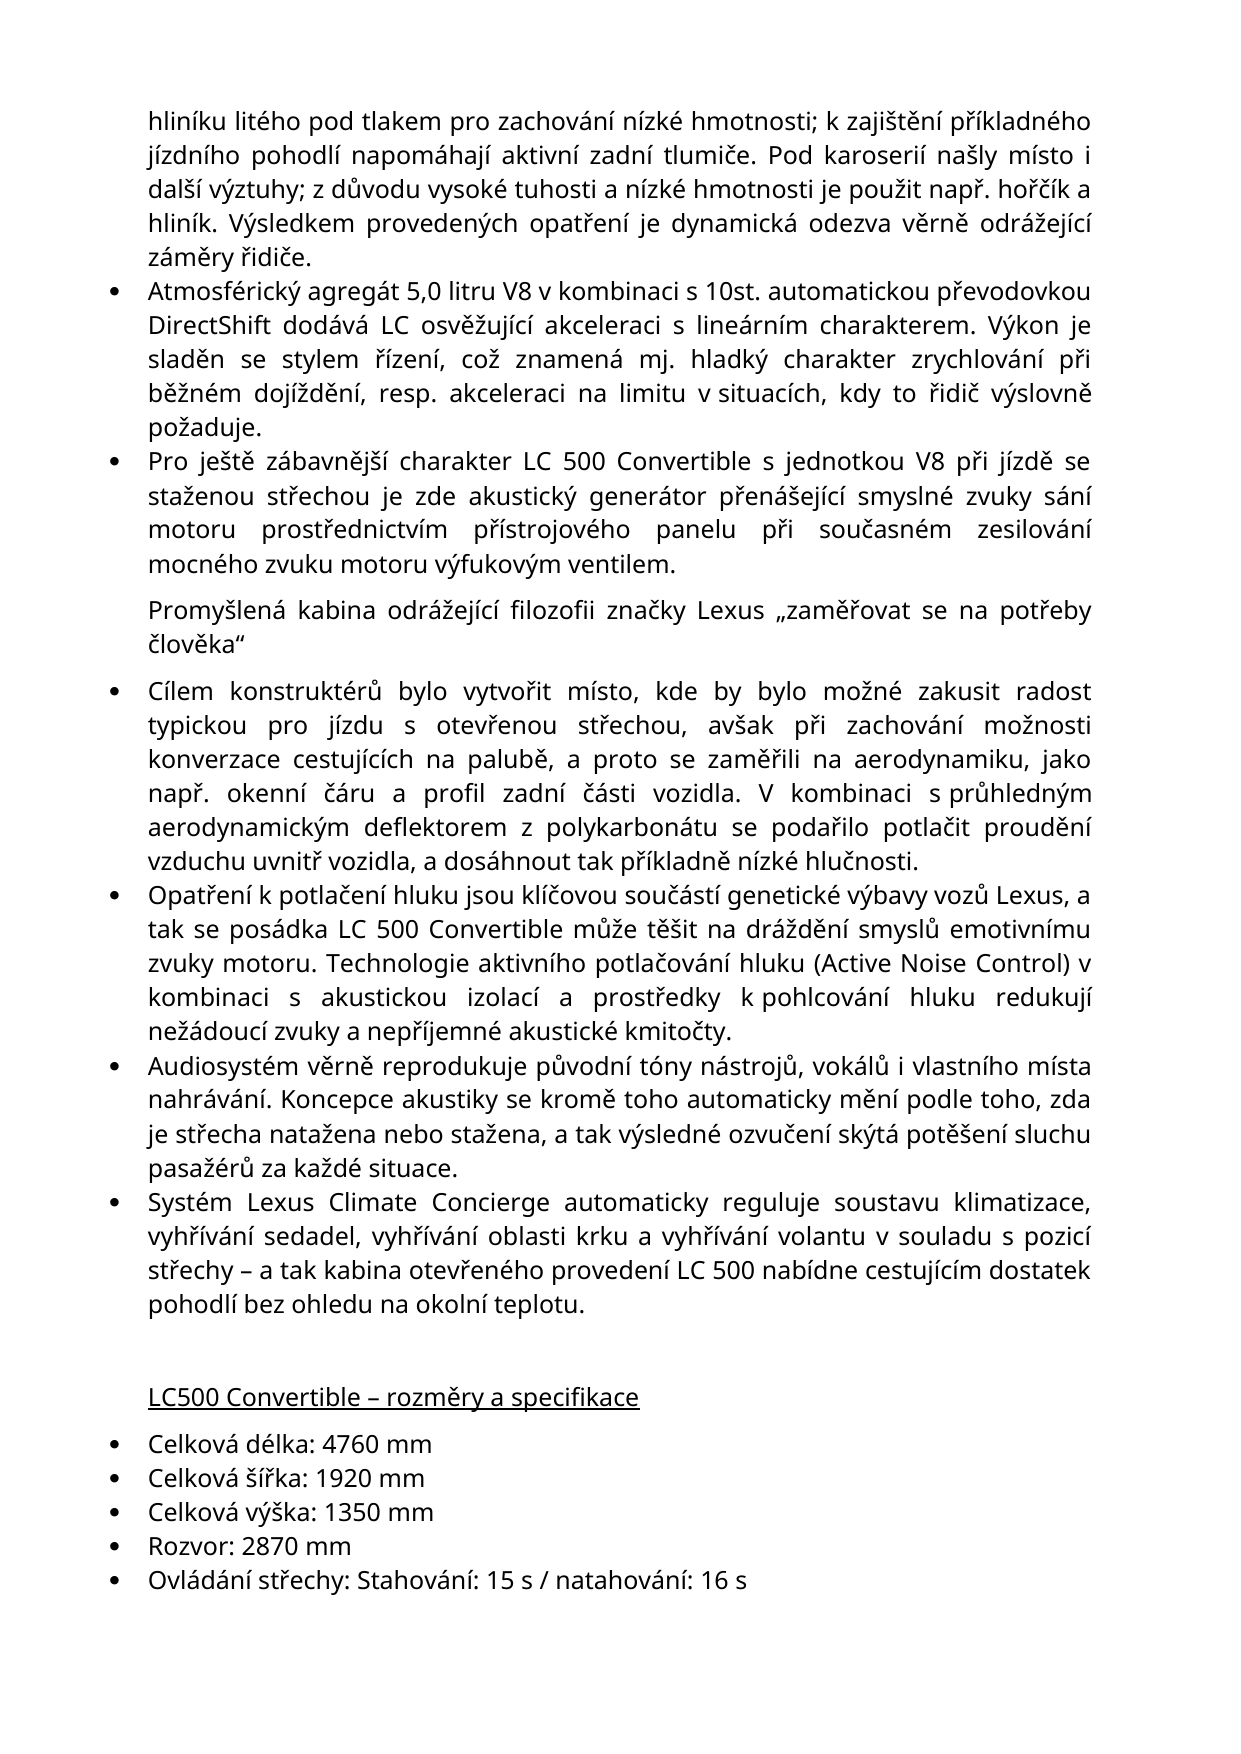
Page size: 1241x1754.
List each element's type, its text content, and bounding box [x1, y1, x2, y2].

list Audiosystém věrně reprodukuje původní tóny nástrojů, vokálů i vlastního místa nahrávání. Koncepce akustiky se kromě toho automaticky mění podle toho, zda je střecha natažena nebo stažena, a tak výsledné ozvučení skýtá potěšení sluchu pasažérů za každé situace. [110, 1048, 1093, 1184]
list Celková šířka: 1920 mm [110, 1460, 1093, 1494]
list Celková délka: 4760 mm [110, 1426, 1093, 1460]
list Celková výška: 1350 mm [110, 1494, 1093, 1528]
list Atmosférický agregát 5,0 litru V8 v kombinaci s 10st. automatickou převodovkou DirectShift dodává LC osvěžující akceleraci s lineárním charakterem. Výkon je sladěn se stylem řízení, což znamená mj. hladký charakter zrychlování při běžném dojíždění, resp. akceleraci na limitu v situacích, kdy to řidič výslovně požaduje. [110, 274, 1093, 444]
text LC500 Convertible – rozměry a specifikace [148, 1380, 1093, 1414]
list Cílem konstruktérů bylo vytvořit místo, kde by bylo možné zakusit radost typickou pro jízdu s otevřenou střechou, avšak při zachování možnosti konverzace cestujících na palubě, a proto se zaměřili na aerodynamiku, jako např. okenní čáru a profil zadní části vozidla. V kombinaci s průhledným aerodynamickým deflektorem z polykarbonátu se podařilo potlačit proudění vzduchu uvnitř vozidla, a dosáhnout tak příkladně nízké hlučnosti. [110, 673, 1093, 878]
list Pro ještě zábavnější charakter LC 500 Convertible s jednotkou V8 při jízdě se staženou střechou je zde akustický generátor přenášející smyslné zvuky sání motoru prostřednictvím přístrojového panelu při současném zesilování mocného zvuku motoru výfukovým ventilem. [110, 444, 1093, 580]
text Promyšlená kabina odrážející filozofii značky Lexus „zaměřovat se na potřeby člověka“ [148, 593, 1093, 661]
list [110, 103, 1093, 274]
list Systém Lexus Climate Concierge automaticky reguluje soustavu klimatizace, vyhřívání sedadel, vyhřívání oblasti krku a vyhřívání volantu v souladu s pozicí střechy – a tak kabina otevřeného provedení LC 500 nabídne cestujícím dostatek pohodlí bez ohledu na okolní teplotu. [110, 1184, 1093, 1321]
list Opatření k potlačení hluku jsou klíčovou součástí genetické výbavy vozů Lexus, a tak se posádka LC 500 Convertible může těšit na dráždění smyslů emotivnímu zvuky motoru. Technologie aktivního potlačování hluku (Active Noise Control) v kombinaci s akustickou izolací a prostředky k pohlcování hluku redukují nežádoucí zvuky a nepříjemné akustické kmitočty. [110, 878, 1093, 1048]
list Rozvor: 2870 mm [110, 1528, 1093, 1562]
list Ovládání střechy: Stahování: 15 s / natahování: 16 s [110, 1562, 1093, 1597]
